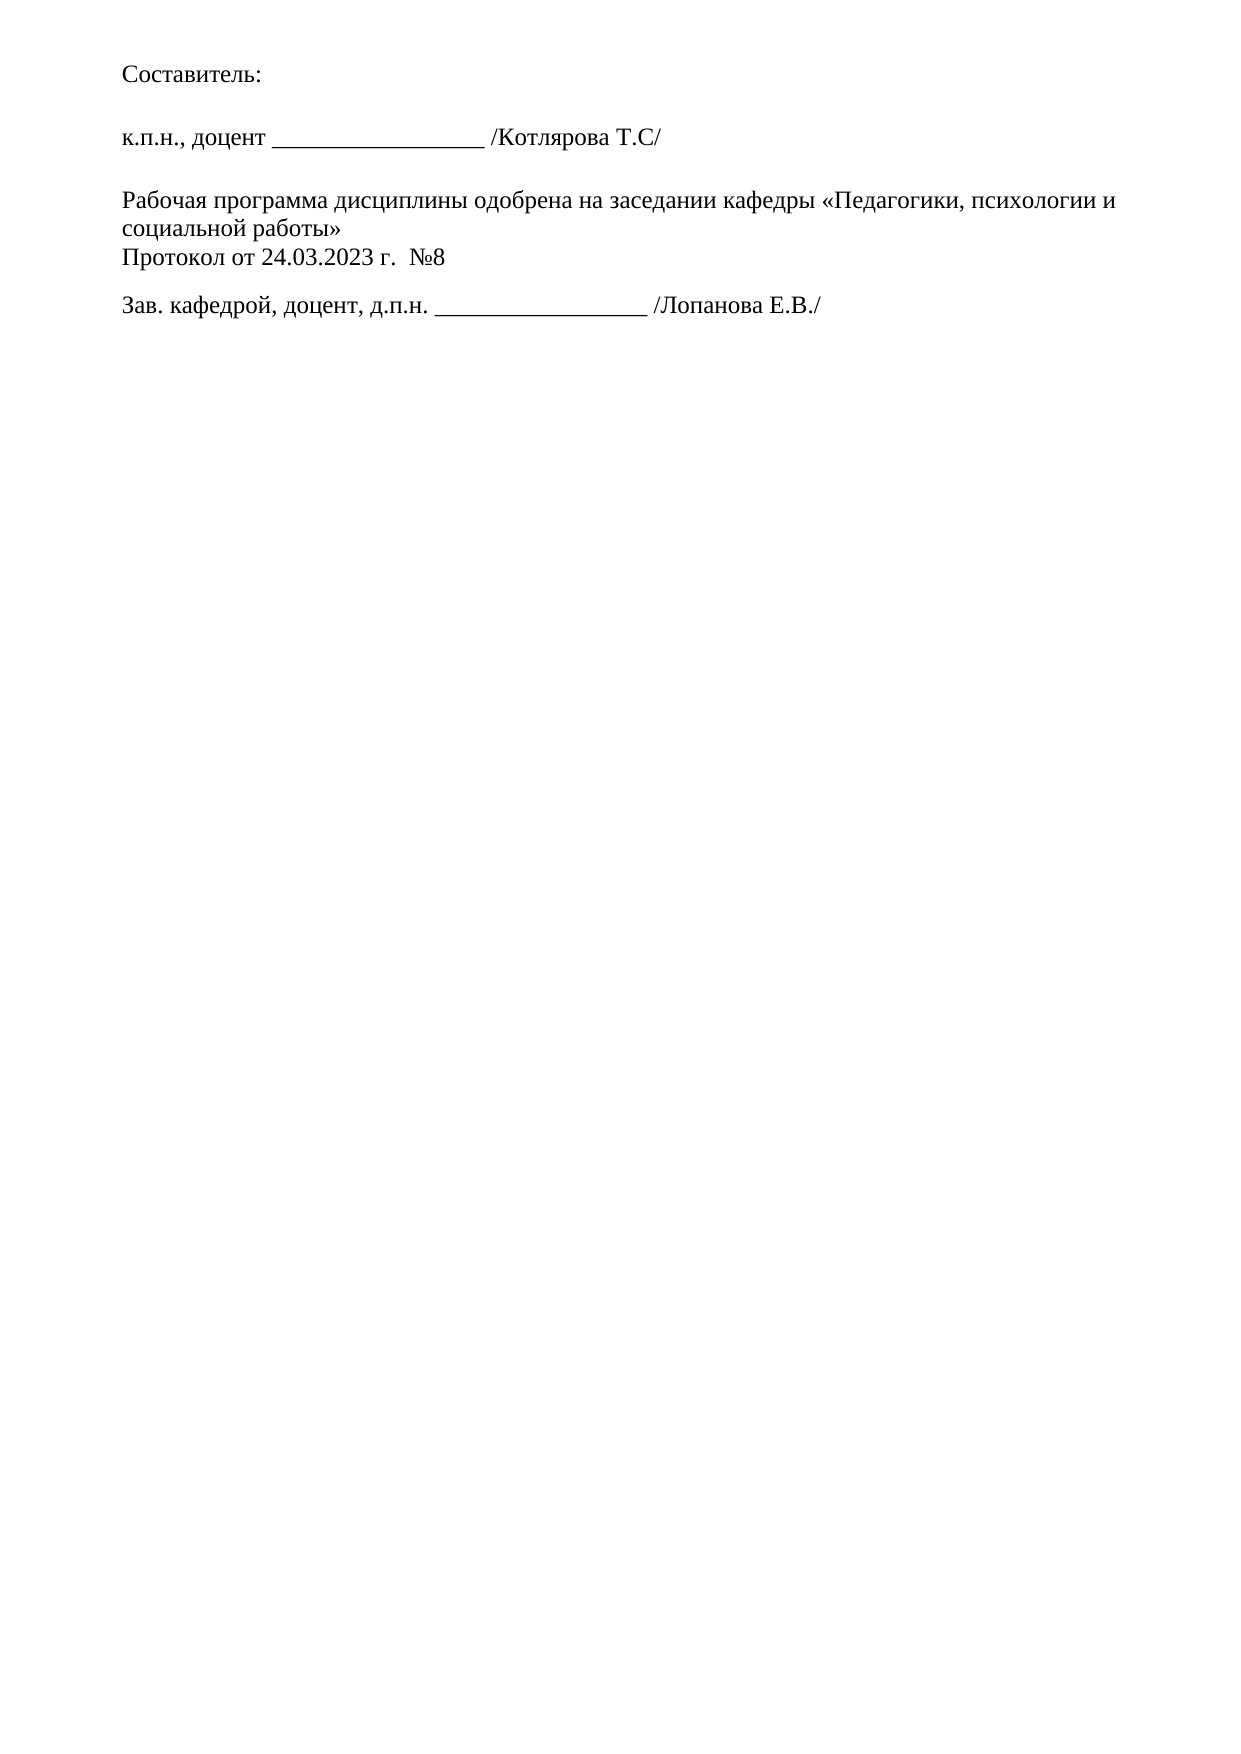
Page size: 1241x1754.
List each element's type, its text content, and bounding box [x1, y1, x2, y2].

table_header Составитель: к.п.н., доцент _________________ /Котлярова Т.С/ Рабочая программа дисциплины одобрена на заседании кафедры «Педагогики, психологии и социальной работы» Протокол от 24.03.2023 г. №8 [118, 59, 1240, 291]
table_cell Зав. кафедрой, доцент, д.п.н. _________________ /Лопанова Е.В./ [118, 291, 1240, 319]
